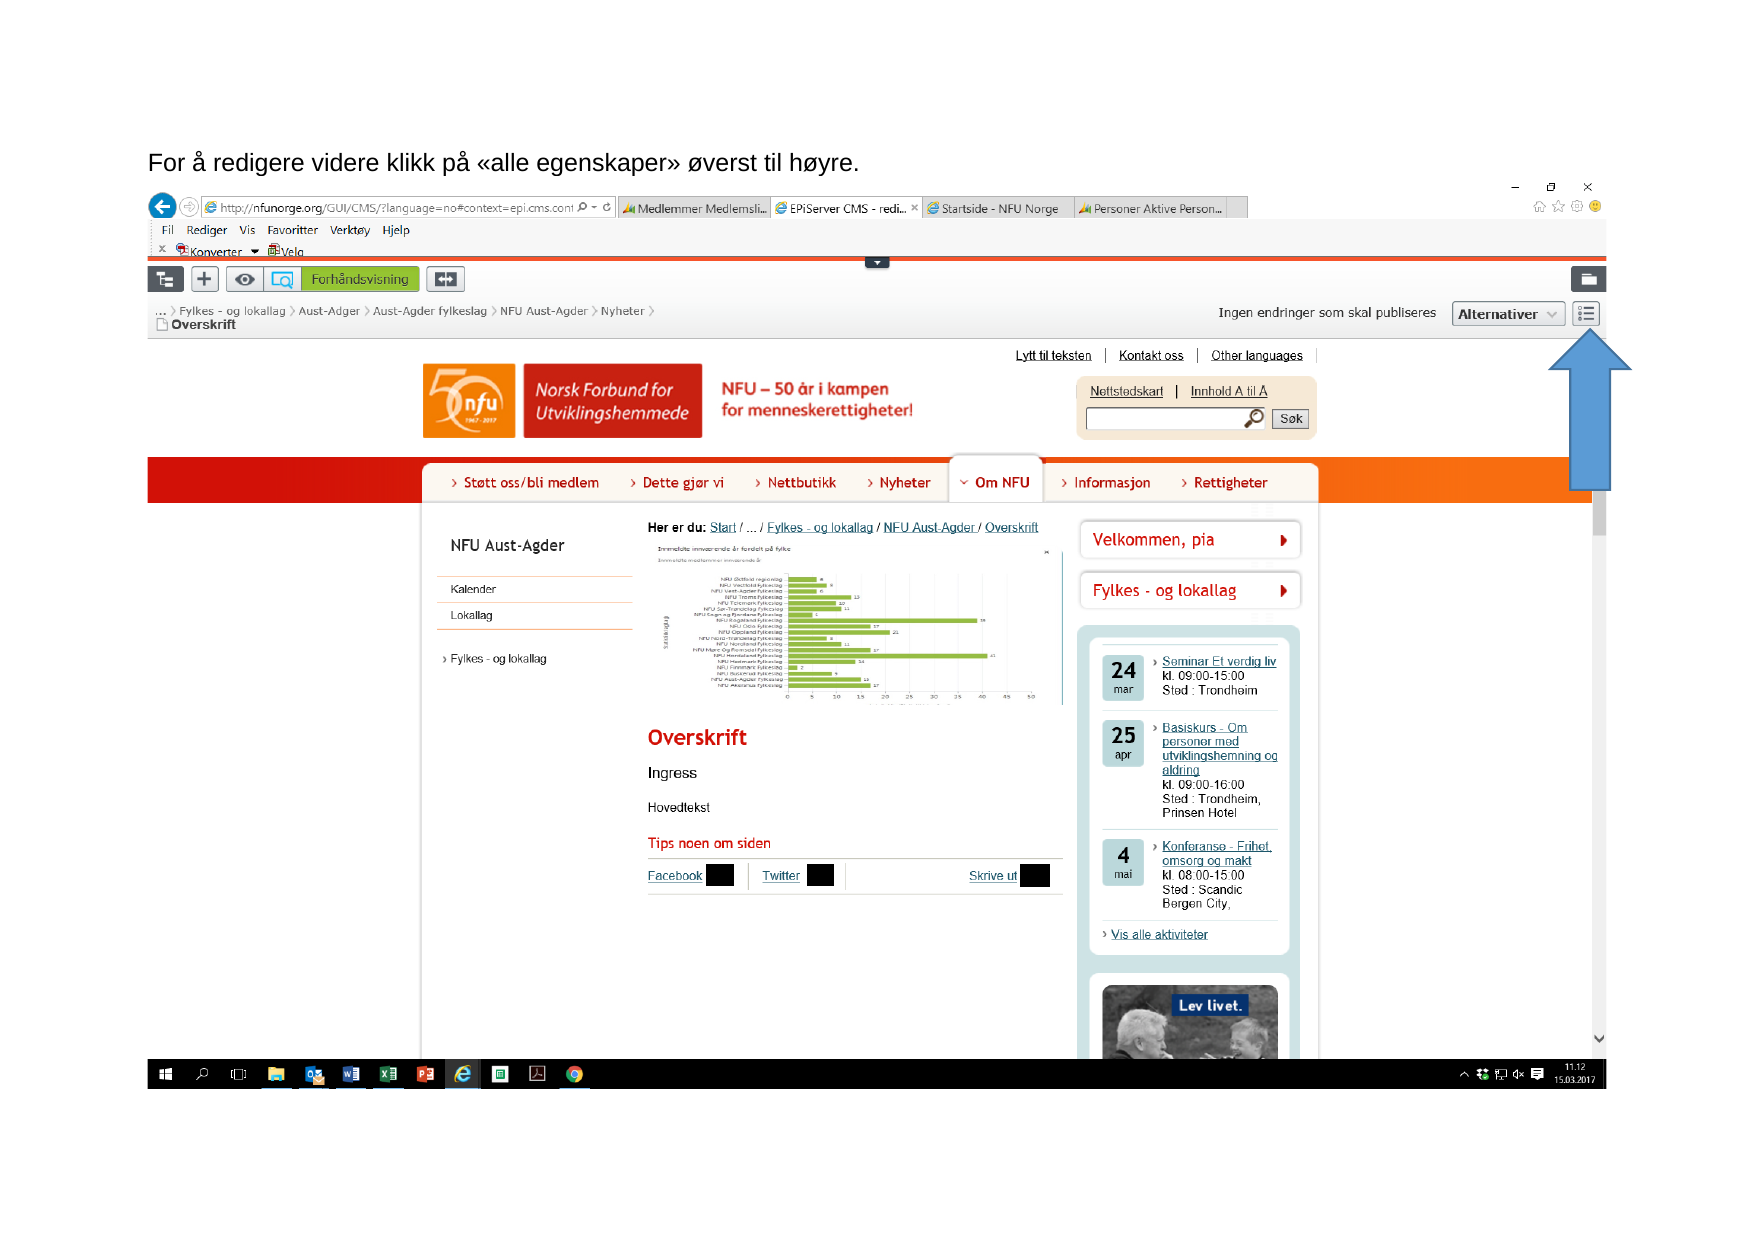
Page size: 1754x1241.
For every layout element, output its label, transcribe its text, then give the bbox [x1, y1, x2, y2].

text For å redigere videre klikk på «alle egenskaper» øverst til høyre. [148, 148, 1606, 176]
picture [147, 176, 1607, 1089]
